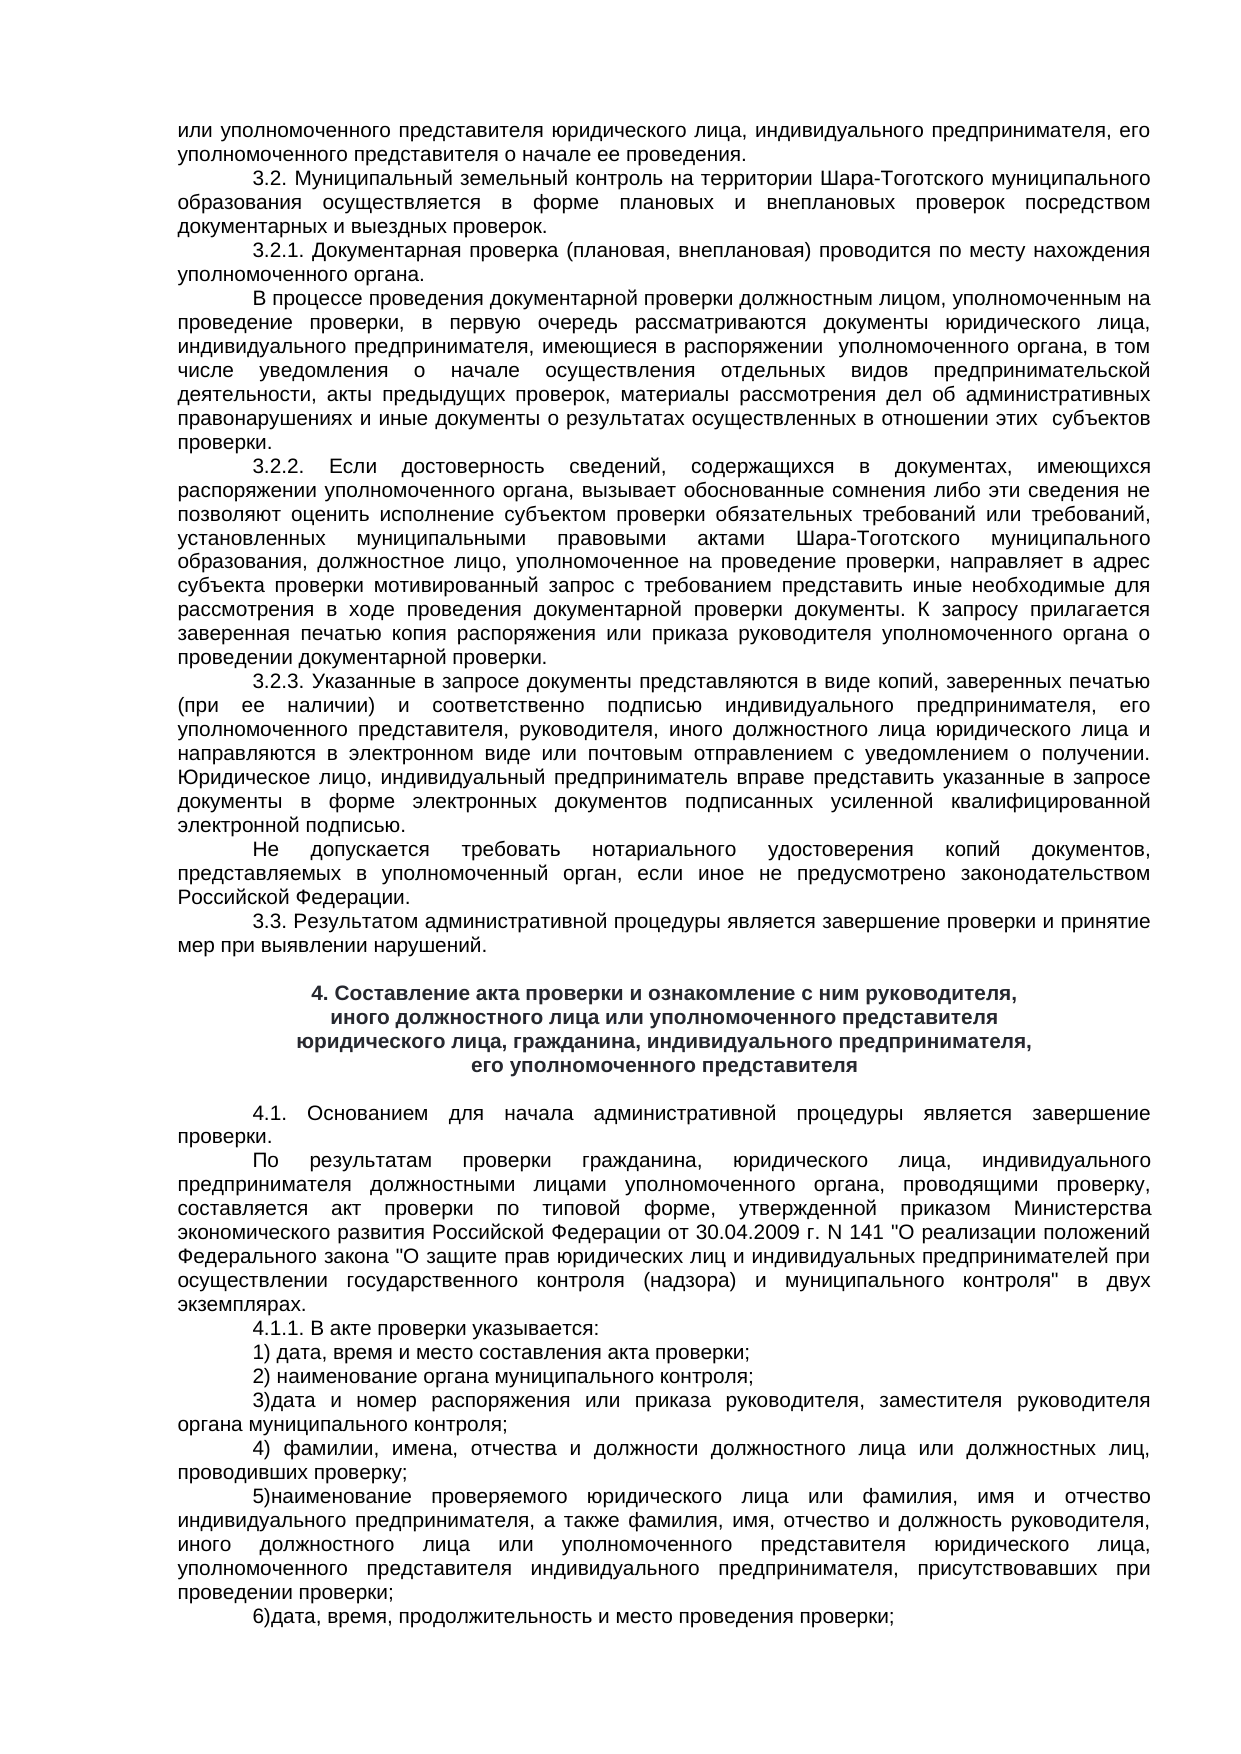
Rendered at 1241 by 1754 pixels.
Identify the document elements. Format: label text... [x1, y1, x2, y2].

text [177, 118, 1152, 166]
text 4.1. Основанием для начала административной процедуры является завершение проверки. [177, 1100, 1152, 1148]
text 6)дата, время, продолжительность и место проведения проверки; [177, 1603, 1152, 1627]
subtitle иного должностного лица или уполномоченного представителя [177, 1004, 1152, 1028]
text 4.1.1. В акте проверки указывается: [177, 1316, 1152, 1340]
text 5)наименование проверяемого юридического лица или фамилия, имя и отчество индивидуального предпринимателя, а также фамилия, имя, отчество и должность руководителя, иного должностного лица или уполномоченного представителя юридического лица, уполномоченного представителя индивидуального предпринимателя, присутствовавших при проведении проверки; [177, 1484, 1152, 1603]
text Не допускается требовать нотариального удостоверения копий документов, представляемых в уполномоченный орган, если иное не предусмотрено законодательством Российской Федерации. [177, 837, 1152, 909]
text 3.2. Муниципальный земельный контроль на территории Шара-Тоготского муниципального образования осуществляется в форме плановых и внеплановых проверок посредством документарных и выездных проверок. [177, 166, 1152, 238]
text 4) фамилии, имена, отчества и должности должностного лица или должностных лиц, проводивших проверку; [177, 1436, 1152, 1484]
text 3.2.1. Документарная проверка (плановая, внеплановая) проводится по месту нахождения уполномоченного органа. [177, 238, 1152, 286]
text 3.2.2. Если достоверность сведений, содержащихся в документах, имеющихся распоряжении уполномоченного органа, вызывает обоснованные сомнения либо эти сведения не позволяют оценить исполнение субъектом проверки обязательных требований или требований, установленных муниципальными правовыми актами Шара-Тоготского муниципального образования, должностное лицо, уполномоченное на проведение проверки, направляет в адрес субъекта проверки мотивированный запрос с требованием представить иные необходимые для рассмотрения в ходе проведения документарной проверки документы. К запросу прилагается заверенная печатью копия распоряжения или приказа руководителя уполномоченного органа о проведении документарной проверки. [177, 453, 1152, 669]
subtitle 4. Составление акта проверки и ознакомление с ним руководителя, [177, 981, 1152, 1004]
text По результатам проверки гражданина, юридического лица, индивидуального предпринимателя должностными лицами уполномоченного органа, проводящими проверку, составляется акт проверки по типовой форме, утвержденной приказом Министерства экономического развития Российской Федерации от 30.04.2009 г. N 141 "О реализации положений Федерального закона "О защите прав юридических лиц и индивидуальных предпринимателей при осуществлении государственного контроля (надзора) и муниципального контроля" в двух экземплярах. [177, 1148, 1152, 1316]
text 3.2.3. Указанные в запросе документы представляются в виде копий, заверенных печатью (при ее наличии) и соответственно подписью индивидуального предпринимателя, его уполномоченного представителя, руководителя, иного должностного лица юридического лица и направляются в электронном виде или почтовым отправлением с уведомлением о получении. Юридическое лицо, индивидуальный предприниматель вправе представить указанные в запросе документы в форме электронных документов подписанных усиленной квалифицированной электронной подписью. [177, 669, 1152, 837]
subtitle его уполномоченного представителя [177, 1052, 1152, 1076]
text 3.3. Результатом административной процедуры является завершение проверки и принятие мер при выявлении нарушений. [177, 909, 1152, 957]
text В процессе проведения документарной проверки должностным лицом, уполномоченным на проведение проверки, в первую очередь рассматриваются документы юридического лица, индивидуального предпринимателя, имеющиеся в распоряжении уполномоченного органа, в том числе уведомления о начале осуществления отдельных видов предпринимательской деятельности, акты предыдущих проверок, материалы рассмотрения дел об административных правонарушениях и иные документы о результатах осуществленных в отношении этих субъектов проверки. [177, 286, 1152, 453]
text 2) наименование органа муниципального контроля; [177, 1364, 1152, 1388]
subtitle юридического лица, гражданина, индивидуального предпринимателя, [177, 1028, 1152, 1052]
text 3)дата и номер распоряжения или приказа руководителя, заместителя руководителя органа муниципального контроля; [177, 1388, 1152, 1436]
text 1) дата, время и место составления акта проверки; [177, 1340, 1152, 1364]
